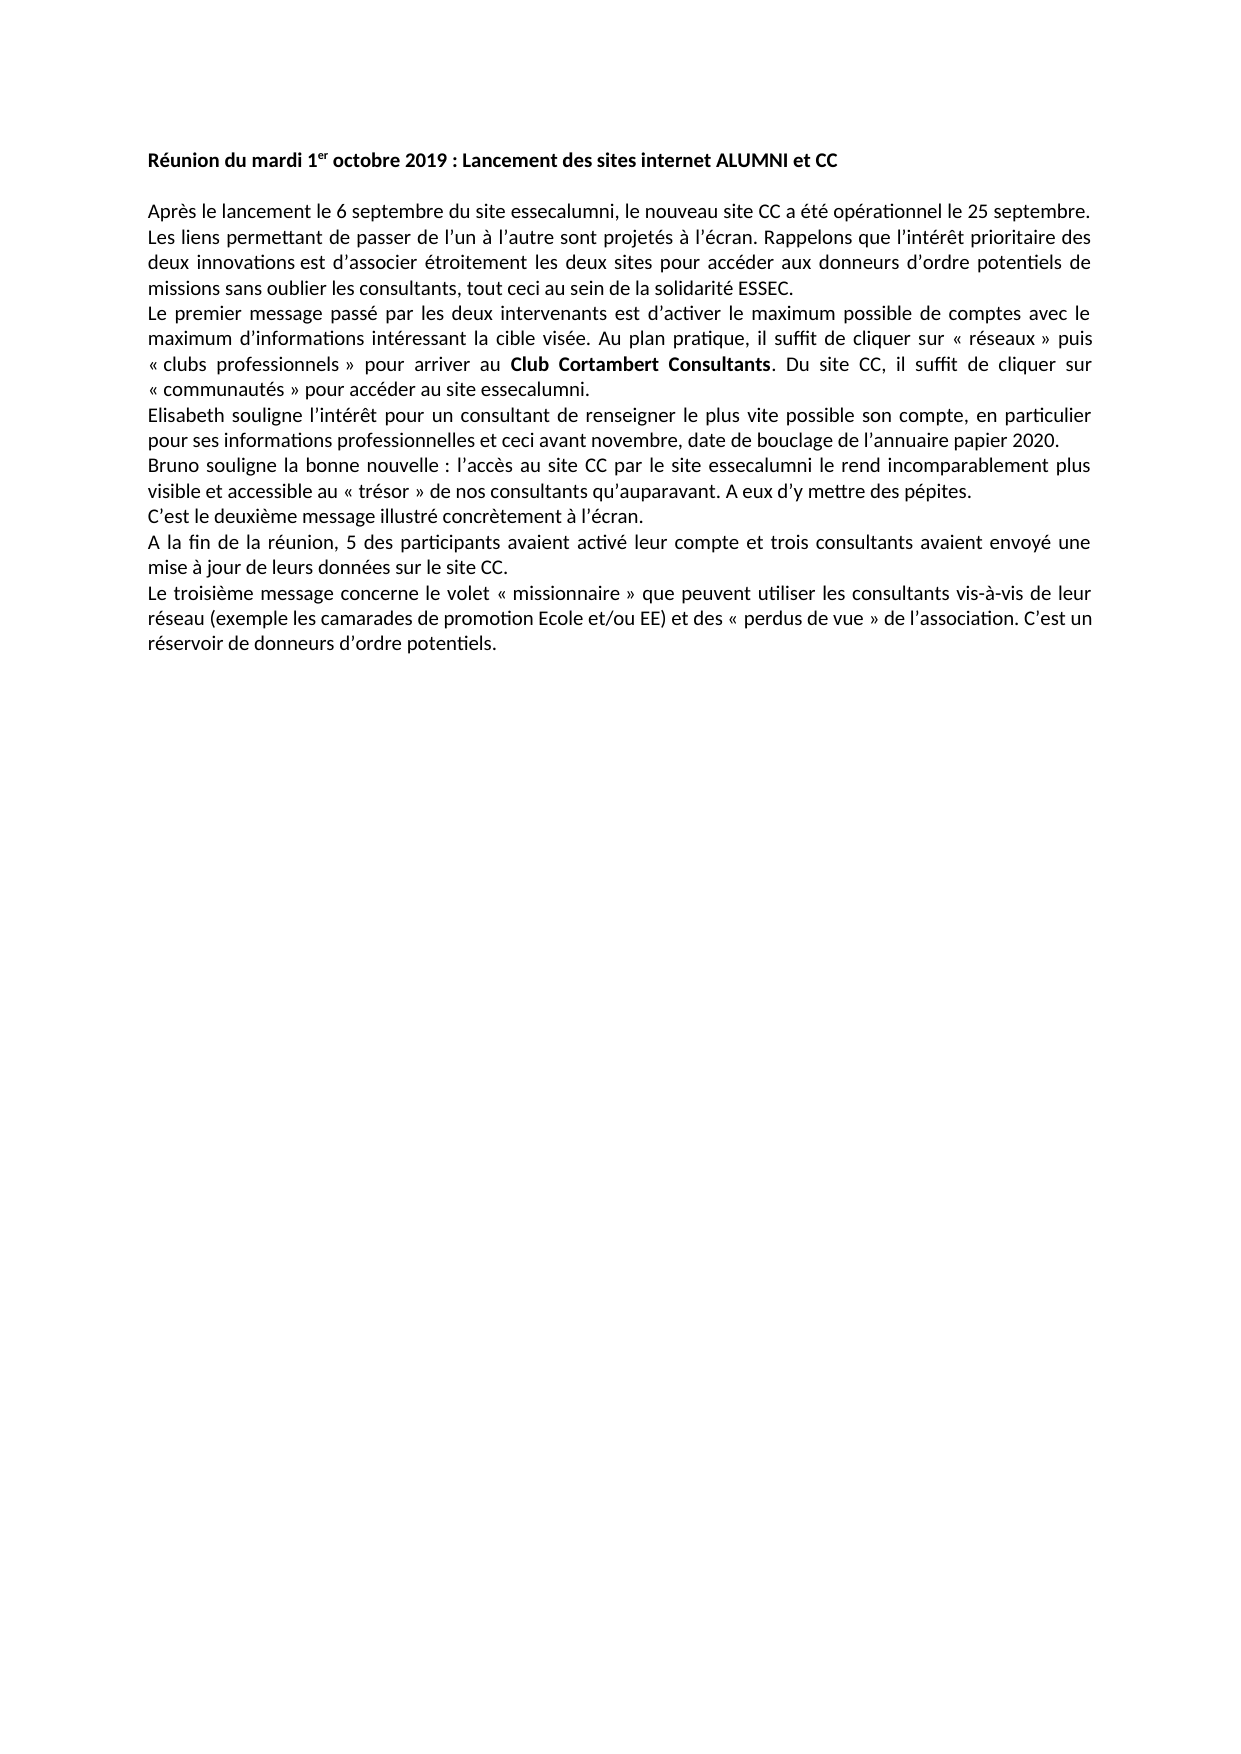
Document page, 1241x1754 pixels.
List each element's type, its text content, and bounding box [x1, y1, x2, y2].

text Le troisième message concerne le volet « missionnaire » que peuvent utiliser les consultants vis-à-vis de leur réseau (exemple les camarades de promotion Ecole et/ou EE) et des « perdus de vue » de l’association. C’est un réservoir de donneurs d’ordre potentiels. [148, 580, 1093, 656]
text Le premier message passé par les deux intervenants est d’activer le maximum possible de comptes avec le maximum d’informations intéressant la cible visée. Au plan pratique, il suffit de cliquer sur « réseaux » puis « clubs professionnels » pour arriver au Club Cortambert Consultants. Du site CC, il suffit de cliquer sur « communautés » pour accéder au site essecalumni. [148, 300, 1093, 402]
text A la fin de la réunion, 5 des participants avaient activé leur compte et trois consultants avaient envoyé une mise à jour de leurs données sur le site CC. [148, 529, 1093, 580]
text Elisabeth souligne l’intérêt pour un consultant de renseigner le plus vite possible son compte, en particulier pour ses informations professionnelles et ceci avant novembre, date de bouclage de l’annuaire papier 2020. [148, 402, 1093, 453]
text C’est le deuxième message illustré concrètement à l’écran. [148, 503, 1093, 529]
text Bruno souligne la bonne nouvelle : l’accès au site CC par le site essecalumni le rend incomparablement plus visible et accessible au « trésor » de nos consultants qu’auparavant. A eux d’y mettre des pépites. [148, 453, 1093, 503]
list Réunion du mardi 1er octobre 2019 : Lancement des sites internet ALUMNI et CC [148, 148, 1152, 173]
text Après le lancement le 6 septembre du site essecalumni, le nouveau site CC a été opérationnel le 25 septembre. Les liens permettant de passer de l’un à l’autre sont projetés à l’écran. Rappelons que l’intérêt prioritaire des deux innovations est d’associer étroitement les deux sites pour accéder aux donneurs d’ordre potentiels de missions sans oublier les consultants, tout ceci au sein de la solidarité ESSEC. [148, 198, 1093, 300]
